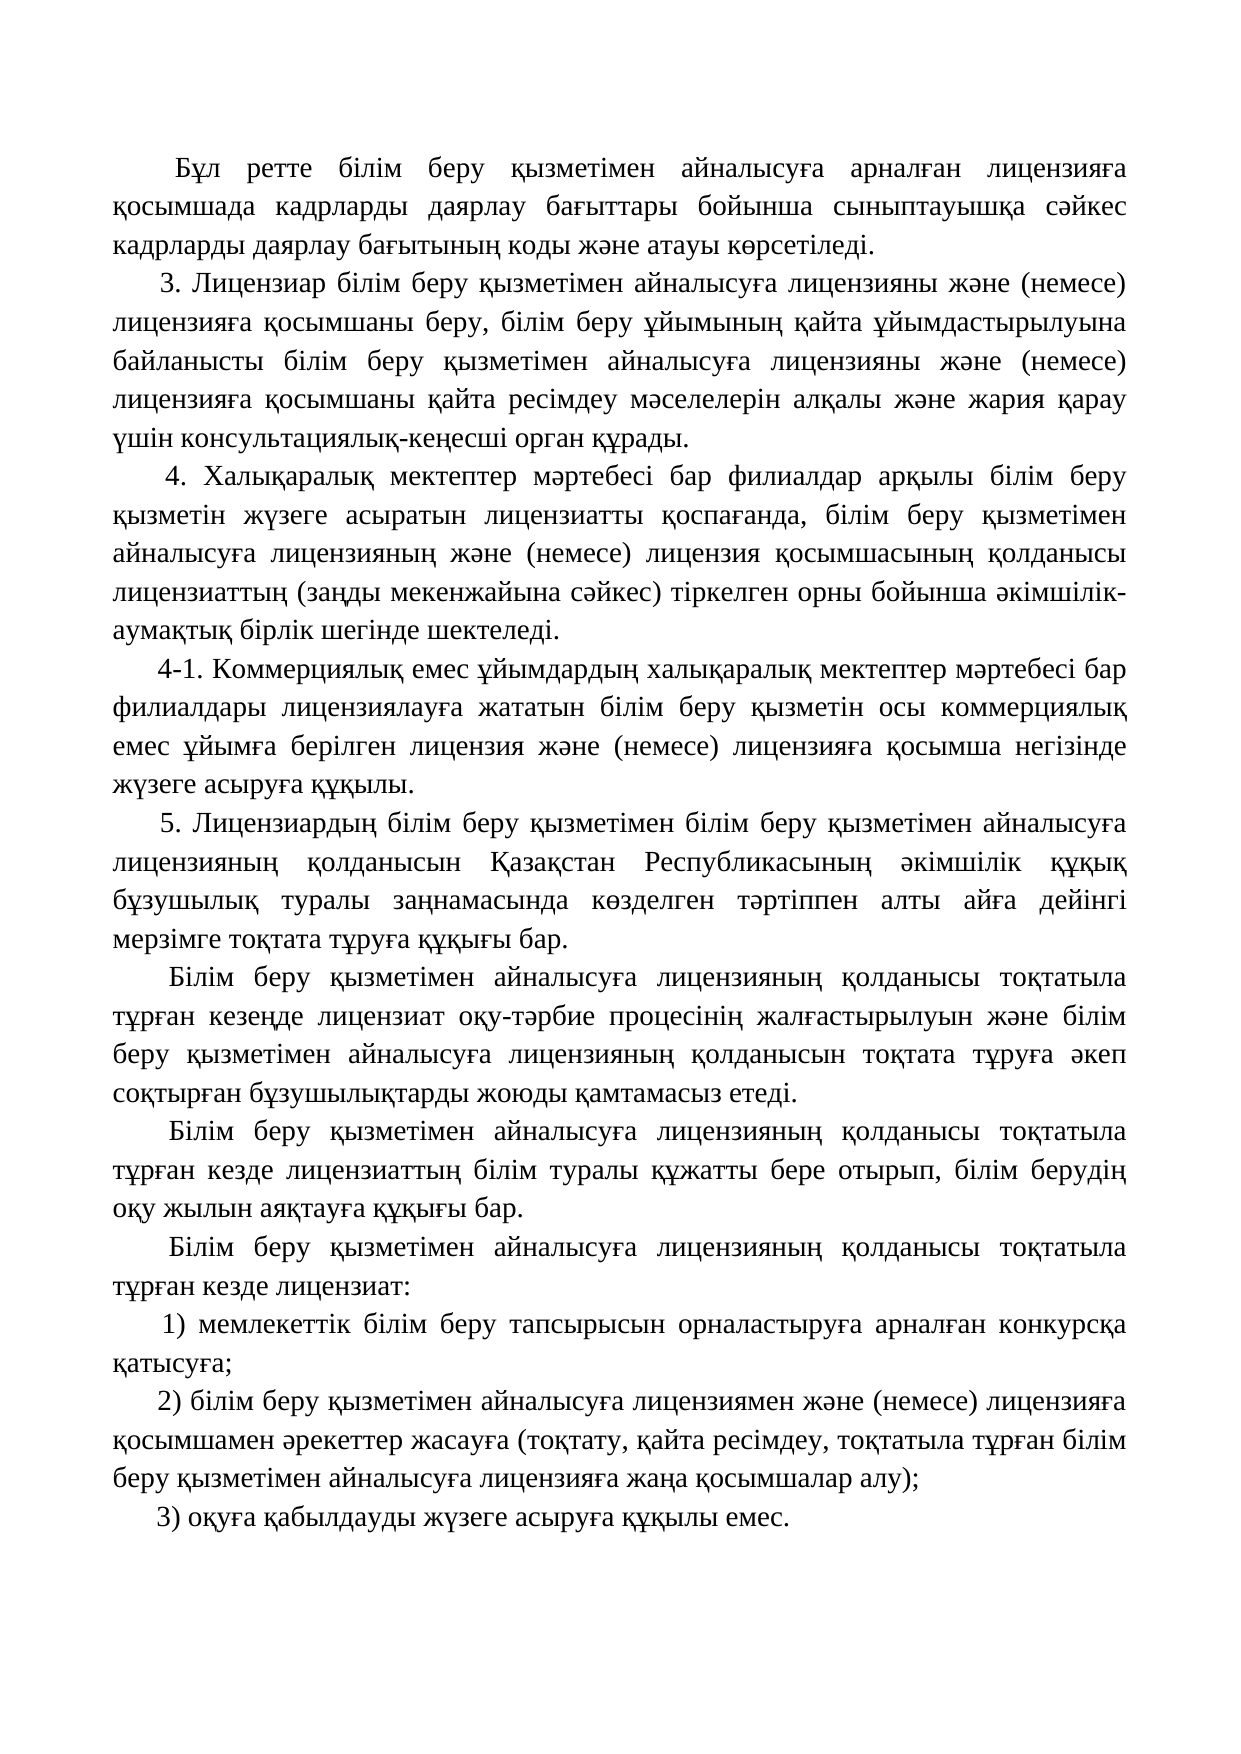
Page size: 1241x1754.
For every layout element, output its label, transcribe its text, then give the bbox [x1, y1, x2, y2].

text Бұл ретте білім беру қызметімен айналысуға арналған лицензияға қосымшада кадрларды даярлау бағыттары бойынша сыныптауышқа сәйкес кадрларды даярлау бағытының коды және атауы көрсетіледі. [112, 150, 1128, 261]
text Білім беру қызметімен айналысуға лицензияның қолданысы тоқтатыла тұрған кезеңде лицензиат оқу-тәрбие процесінің жалғастырылуын және білім беру қызметімен айналысуға лицензияның қолданысын тоқтата тұруға әкеп соқтырған бұзушылықтарды жоюды қамтамасыз етеді. [112, 959, 1128, 1108]
text Білім беру қызметімен айналысуға лицензияның қолданысы тоқтатыла тұрған кезде лицензиаттың білім туралы құжатты бере отырып, білім берудің оқу жылын аяқтауға құқығы бар. [112, 1113, 1128, 1224]
text 1) мемлекеттік білім беру тапсырысын орналастыруға арналған конкурсқа қатысуға; [112, 1306, 1128, 1378]
text 2) білім беру қызметімен айналысуға лицензиямен және (немесе) лицензияға қосымшамен әрекеттер жасауға (тоқтату, қайта ресімдеу, тоқтатыла тұрған білім беру қызметімен айналысуға лицензияға жаңа қосымшалар алу); [112, 1383, 1128, 1494]
text 4-1. Коммерциялық емес ұйымдардың халықаралық мектептер мәртебесі бар филиалдары лицензиялауға жататын білім беру қызметін осы коммерциялық емес ұйымға берілген лицензия және (немесе) лицензияға қосымша негізінде жүзеге асыруға құқылы. [112, 651, 1128, 800]
text 5. Лицензиардың білім беру қызметімен білім беру қызметімен айналысуға лицензияның қолданысын Қазақстан Республикасының әкімшілік құқық бұзушылық туралы заңнамасында көзделген тәртіппен алты айға дейінгі мерзімге тоқтата тұруға құқығы бар. [112, 805, 1128, 954]
text 3. Лицензиар білім беру қызметімен айналысуға лицензияны және (немесе) лицензияға қосымшаны беру, білім беру ұйымының қайта ұйымдастырылуына байланысты білім беру қызметімен айналысуға лицензияны және (немесе) лицензияға қосымшаны қайта ресімдеу мәселелерін алқалы және жария қарау үшін консультациялық-кеңесші орган құрады. [112, 266, 1128, 453]
text 4. Халықаралық мектептер мәртебесі бар филиалдар арқылы білім беру қызметін жүзеге асыратын лицензиатты қоспағанда, білім беру қызметімен айналысуға лицензияның және (немесе) лицензия қосымшасының қолданысы лицензиаттың (заңды мекенжайына сәйкес) тіркелген орны бойынша әкімшілік-аумақтық бірлік шегінде шектеледі. [112, 458, 1128, 646]
text 3) оқуға қабылдауды жүзеге асыруға құқылы емес. [112, 1499, 1128, 1532]
text Білім беру қызметімен айналысуға лицензияның қолданысы тоқтатыла тұрған кезде лицензиат: [112, 1229, 1128, 1301]
